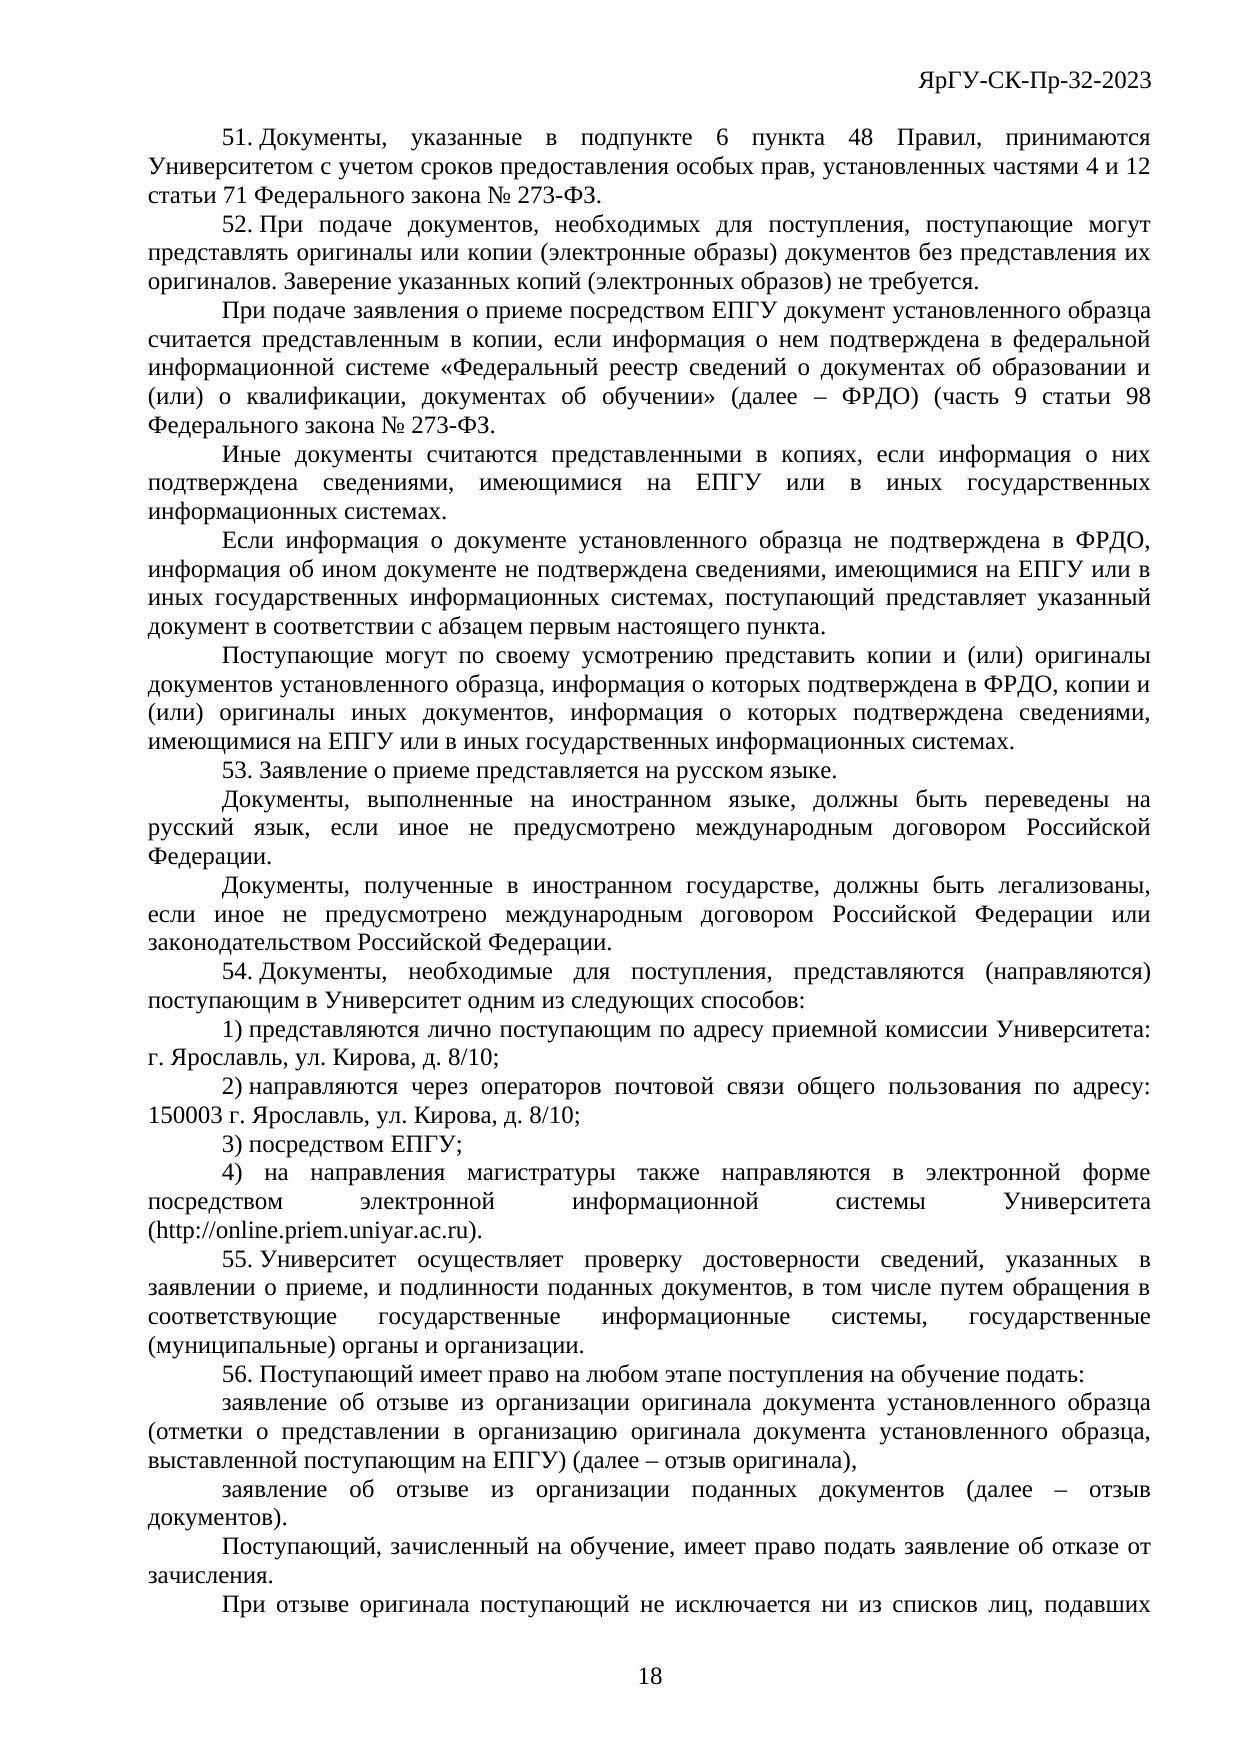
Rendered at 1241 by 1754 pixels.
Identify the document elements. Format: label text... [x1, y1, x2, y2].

text 56. Поступающий имеет право на любом этапе поступления на обучение подать: [148, 1359, 1152, 1387]
text заявление об отзыве из организации оригинала документа установленного образца (отметки о представлении в организацию оригинала документа установленного образца, выставленной поступающим на ЕПГУ) (далее – отзыв оригинала), [148, 1387, 1152, 1474]
text 54. Документы, необходимые для поступления, представляются (направляются) поступающим в Университет одним из следующих способов: [148, 956, 1152, 1014]
text Документы, полученные в иностранном государстве, должны быть легализованы, если иное не предусмотрено международным договором Российской Федерации или законодательством Российской Федерации. [148, 870, 1152, 956]
text 52. При подаче документов, необходимых для поступления, поступающие могут представлять оригиналы или копии (электронные образы) документов без представления их оригиналов. Заверение указанных копий (электронных образов) не требуется. [148, 209, 1152, 295]
text Поступающие могут по своему усмотрению представить копии и (или) оригиналы документов установленного образца, информация о которых подтверждена в ФРДО, копии и (или) оригиналы иных документов, информация о которых подтверждена сведениями, имеющимися на ЕПГУ или в иных государственных информационных системах. [148, 640, 1152, 755]
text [148, 1589, 1152, 1617]
text заявление об отзыве из организации поданных документов (далее – отзыв документов). [148, 1474, 1152, 1531]
text 53. Заявление о приеме представляется на русском языке. [148, 755, 1152, 784]
text 51. Документы, указанные в подпункте 6 пункта 48 Правил, принимаются Университетом с учетом сроков предоставления особых прав, установленных частями 4 и 12 статьи 71 Федерального закона № 273-ФЗ. [148, 122, 1152, 209]
text 3) посредством ЕПГУ; [148, 1129, 1152, 1157]
text При подаче заявления о приеме посредством ЕПГУ документ установленного образца считается представленным в копии, если информация о нем подтверждена в федеральной информационной системе «Федеральный реестр сведений о документах об образовании и (или) о квалификации, документах об обучении» (далее – ФРДО) (часть 9 статьи 98 Федерального закона № 273-ФЗ. [148, 295, 1152, 439]
text 2) направляются через операторов почтовой связи общего пользования по адресу: 150003 г. Ярославль, ул. Кирова, д. 8/10; [148, 1071, 1152, 1129]
text 1) представляются лично поступающим по адресу приемной комиссии Университета: г. Ярославль, ул. Кирова, д. 8/10; [148, 1014, 1152, 1071]
text Документы, выполненные на иностранном языке, должны быть переведены на русский язык, если иное не предусмотрено международным договором Российской Федерации. [148, 784, 1152, 870]
text 4) на направления магистратуры также направляются в электронной форме посредством электронной информационной системы Университета (http://online.priem.uniyar.ac.ru). [148, 1157, 1152, 1244]
text Иные документы считаются представленными в копиях, если информация о них подтверждена сведениями, имеющимися на ЕПГУ или в иных государственных информационных системах. [148, 439, 1152, 525]
text Поступающий, зачисленный на обучение, имеет право подать заявление об отказе от зачисления. [148, 1531, 1152, 1589]
text Если информация о документе установленного образца не подтверждена в ФРДО, информация об ином документе не подтверждена сведениями, имеющимися на ЕПГУ или в иных государственных информационных системах, поступающий представляет указанный документ в соответствии с абзацем первым настоящего пункта. [148, 525, 1152, 640]
text 55. Университет осуществляет проверку достоверности сведений, указанных в заявлении о приеме, и подлинности поданных документов, в том числе путем обращения в соответствующие государственные информационные системы, государственные (муниципальные) органы и организации. [148, 1244, 1152, 1359]
